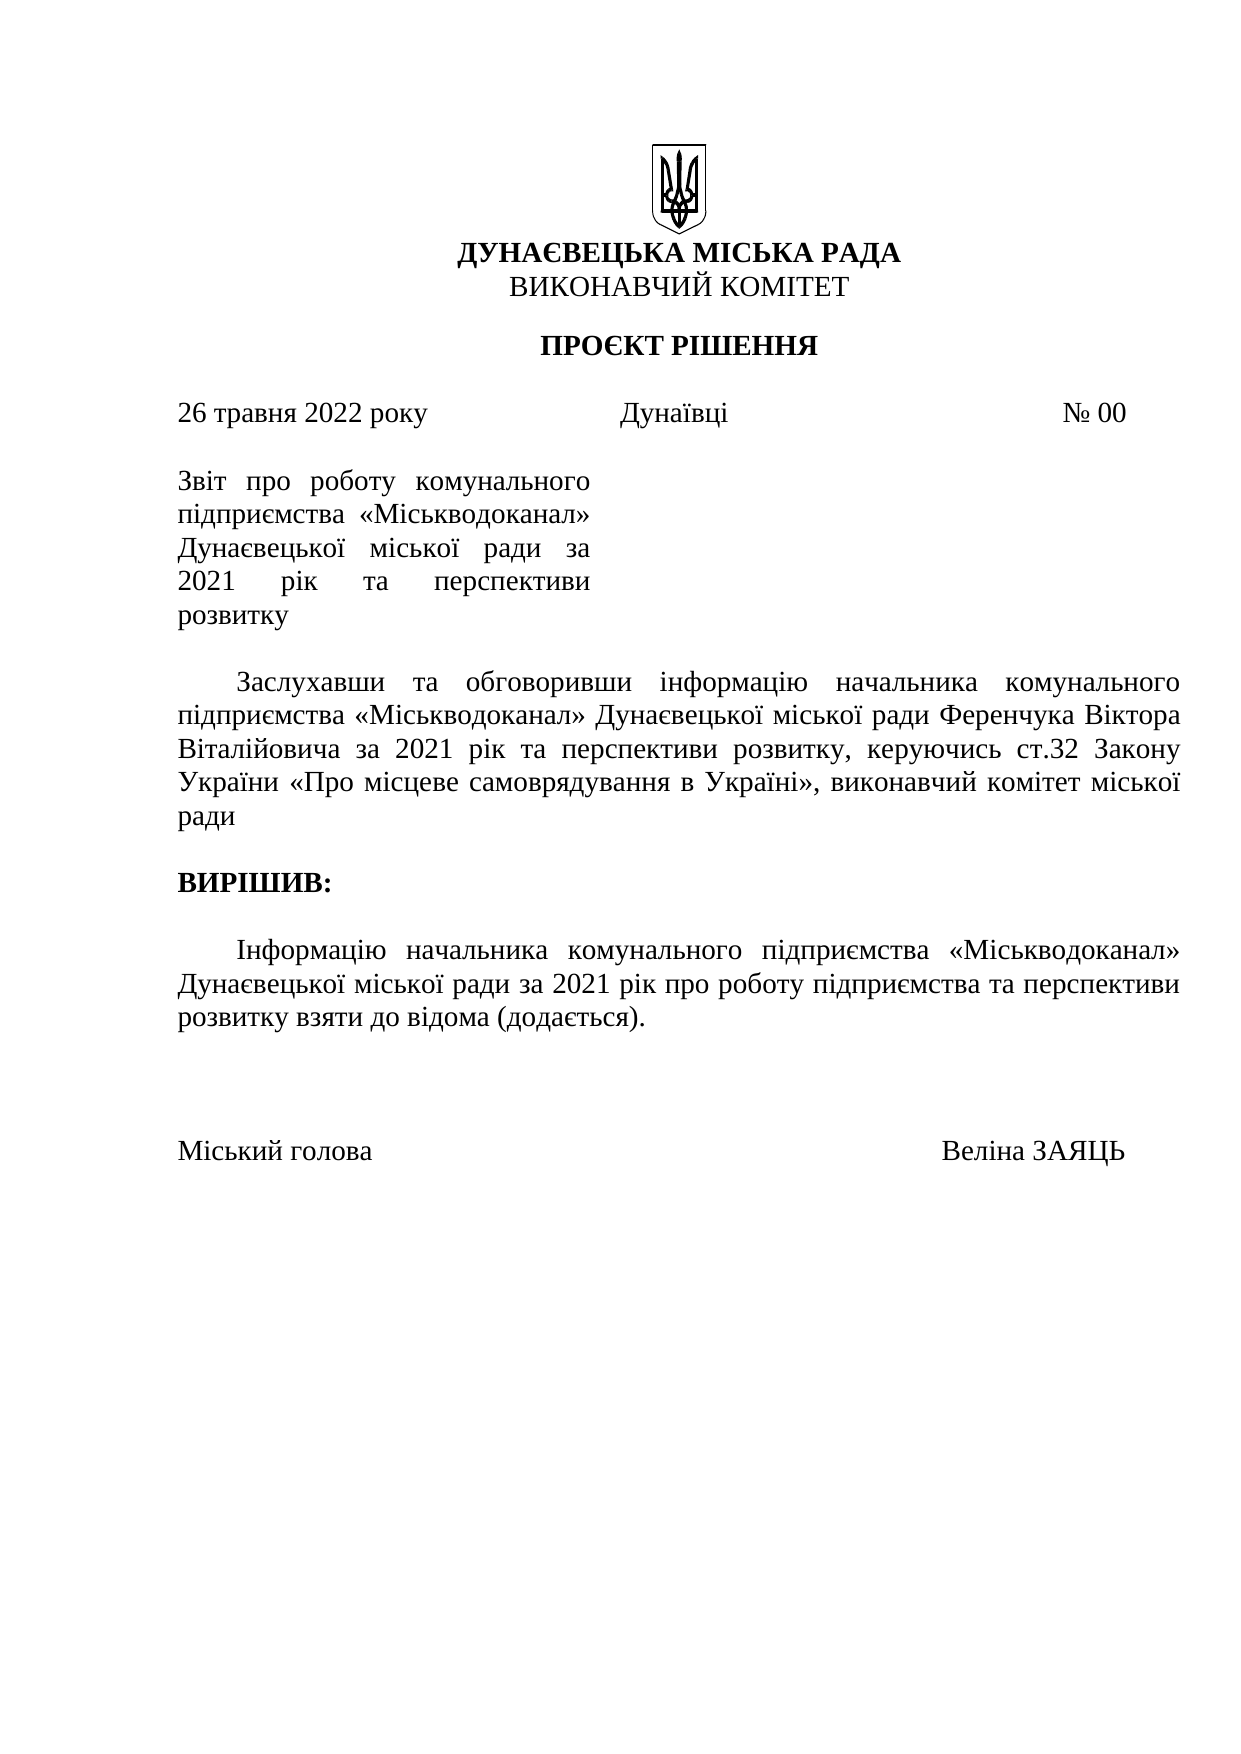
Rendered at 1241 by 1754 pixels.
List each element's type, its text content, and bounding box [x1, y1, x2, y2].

text Звіт про роботу комунального підприємства «Міськводоканал» Дунаєвецької міської ради за 2021 рік та перспективи розвитку [177, 463, 590, 630]
text Заслухавши та обговоривши інформацію начальника комунального підприємства «Міськводоканал» Дунаєвецької міської ради Ференчука Віктора Віталійовича за 2021 рік та перспективи розвитку, керуючись ст.32 Закону України «Про місцеве самоврядування в Україні», виконавчий комітет міської ради [177, 664, 1181, 832]
text 26 травня 2022 року Дунаївці № 00 [177, 396, 1181, 429]
text ВИРІШИВ: [177, 865, 1181, 899]
text ВИКОНАВЧИЙ КОМІТЕТ [177, 269, 1181, 302]
text ДУНАЄВЕЦЬКА МІСЬКА РАДА [177, 235, 1181, 269]
text Інформацію начальника комунального підприємства «Міськводоканал» Дунаєвецької міської ради за 2021 рік про роботу підприємства та перспективи розвитку взяти до відома (додається). [177, 932, 1181, 1033]
text ПРОЄКТ РІШЕННЯ [177, 328, 1181, 362]
text Міський голова Веліна ЗАЯЦЬ [177, 1133, 1181, 1167]
